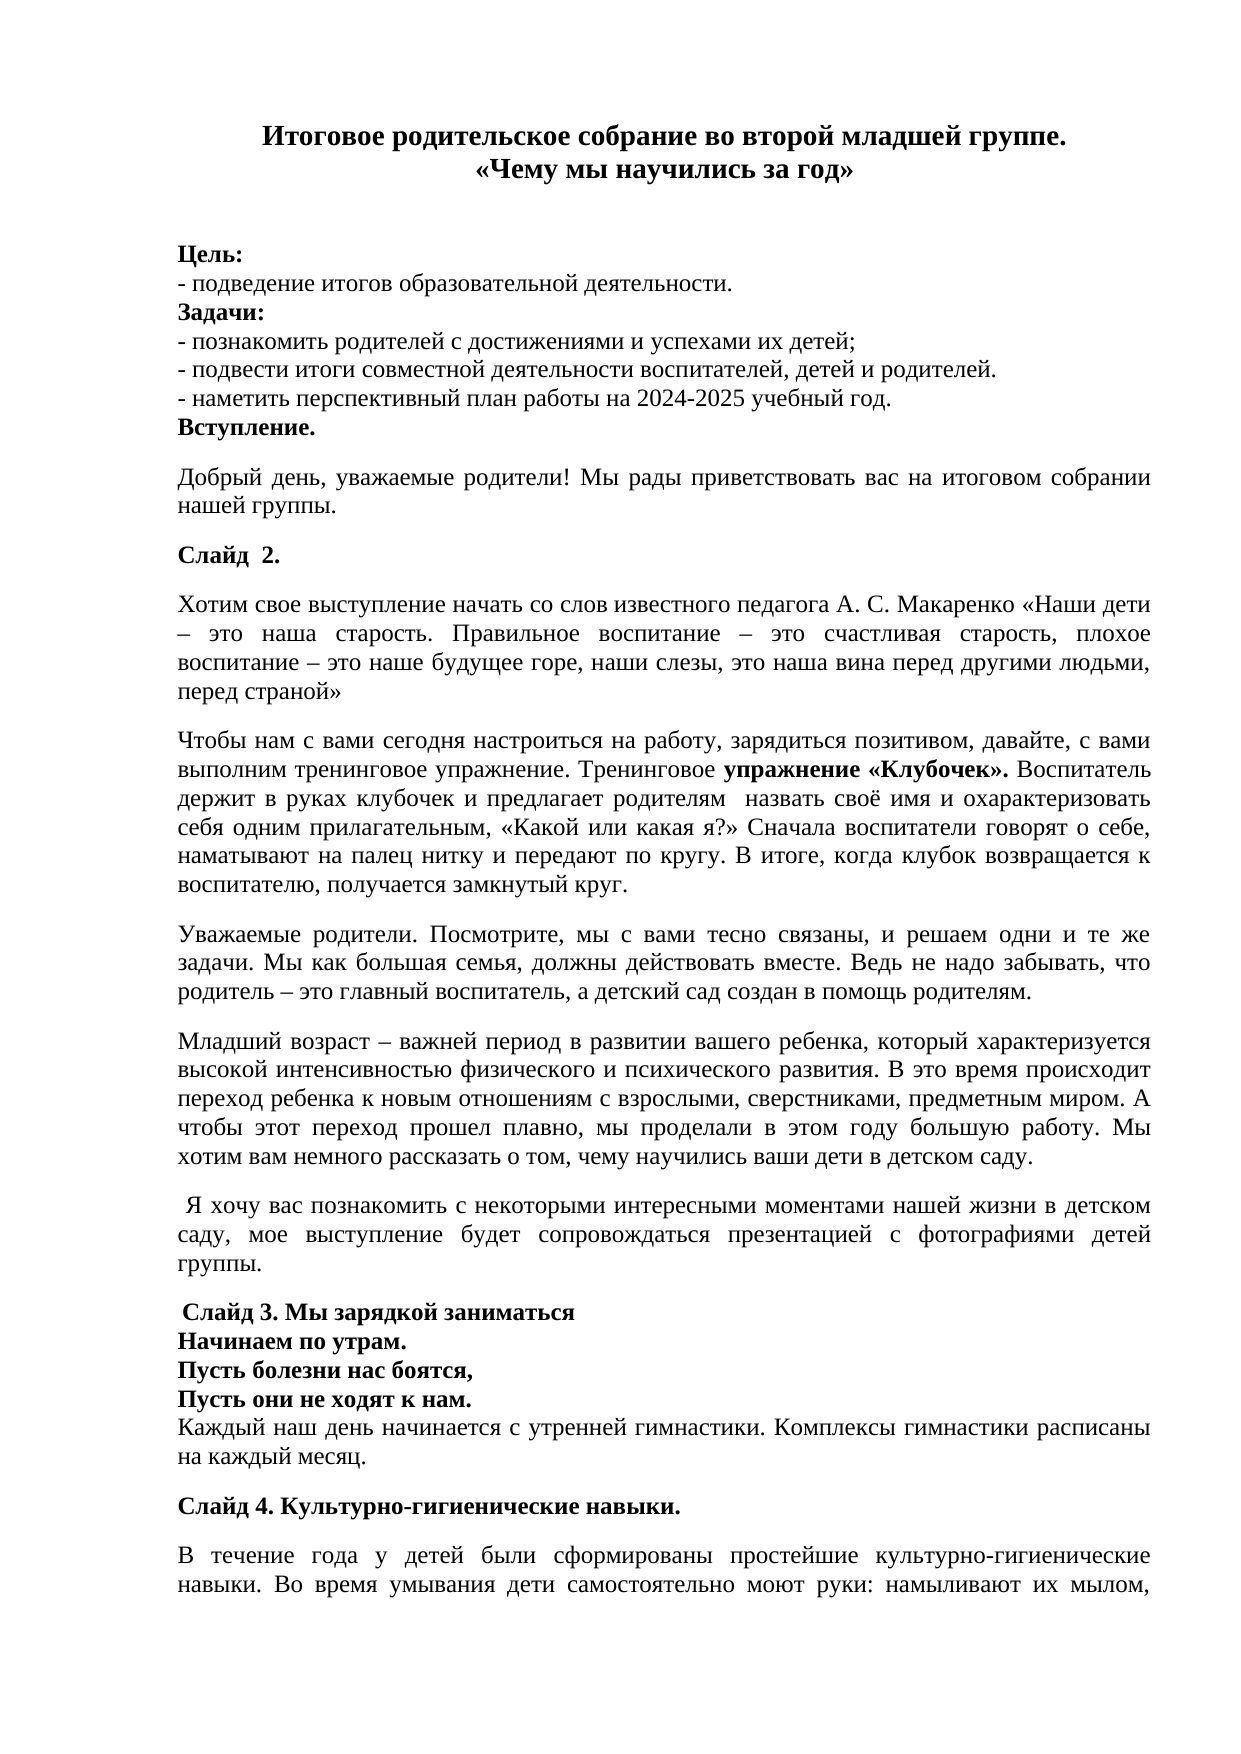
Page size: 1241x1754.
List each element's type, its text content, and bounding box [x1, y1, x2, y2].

text - подведение итогов образовательной деятельности. [177, 268, 1152, 297]
text - наметить перспективный план работы на 2024-2025 учебный год. [177, 383, 1152, 412]
text Уважаемые родители. Посмотрите, мы с вами тесно связаны, и решаем одни и те же задачи. Мы как большая семья, должны действовать вместе. Ведь не надо забывать, что родитель – это главный воспитатель, а детский сад создан в помощь родителям. [177, 919, 1152, 1005]
text Пусть они не ходят к нам. [177, 1384, 1152, 1412]
text Каждый наш день начинается с утренней гимнастики. Комплексы гимнастики расписаны на каждый месяц. [177, 1412, 1152, 1470]
text Пусть болезни нас боятся, [177, 1355, 1152, 1384]
text Слайд 2. [177, 540, 1152, 569]
text Я хочу вас познакомить с некоторыми интересными моментами нашей жизни в детском саду, мое выступление будет сопровождаться презентацией с фотографиями детей группы. [177, 1190, 1152, 1277]
text Хотим свое выступление начать со слов известного педагога А. С. Макаренко «Наши дети – это наша старость. Правильное воспитание – это счастливая старость, плохое воспитание – это наше будущее горе, наши слезы, это наша вина перед другими людьми, перед страной» [177, 589, 1152, 704]
text Слайд 3. Мы зарядкой заниматься [177, 1297, 1152, 1326]
text Начинаем по утрам. [177, 1326, 1152, 1355]
text Цель: [177, 239, 1152, 268]
text Задачи: [177, 297, 1152, 326]
text Вступление. [177, 412, 1152, 441]
text - подвести итоги совместной деятельности воспитателей, детей и родителей. [177, 354, 1152, 383]
text - познакомить родителей с достижениями и успехами их детей; [177, 326, 1152, 354]
text «Чему мы научились за год» [177, 152, 1152, 185]
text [177, 1540, 1152, 1598]
text Слайд 4. Культурно-гигиенические навыки. [177, 1491, 1152, 1519]
text Добрый день, уважаемые родители! Мы рады приветствовать вас на итоговом собрании нашей группы. [177, 462, 1152, 519]
text Чтобы нам с вами сегодня настроиться на работу, зарядиться позитивом, давайте, с вами выполним тренинговое упражнение. Тренинговое упражнение «Клубочек». Воспитатель держит в руках клубочек и предлагает родителям назвать своё имя и охарактеризовать себя одним прилагательным, «Какой или какая я?» Сначала воспитатели говорят о себе, наматывают на палец нитку и передают по кругу. В итоге, когда клубок возвращается к воспитателю, получается замкнутый круг. [177, 725, 1152, 898]
text Младший возраст – важней период в развитии вашего ребенка, который характеризуется высокой интенсивностью физического и психического развития. В это время происходит переход ребенка к новым отношениям с взрослыми, сверстниками, предметным миром. А чтобы этот переход прошел плавно, мы проделали в этом году большую работу. Мы хотим вам немного рассказать о том, чему научились ваши дети в детском саду. [177, 1026, 1152, 1169]
text Итоговое родительское собрание во второй младшей группе. [177, 118, 1152, 152]
